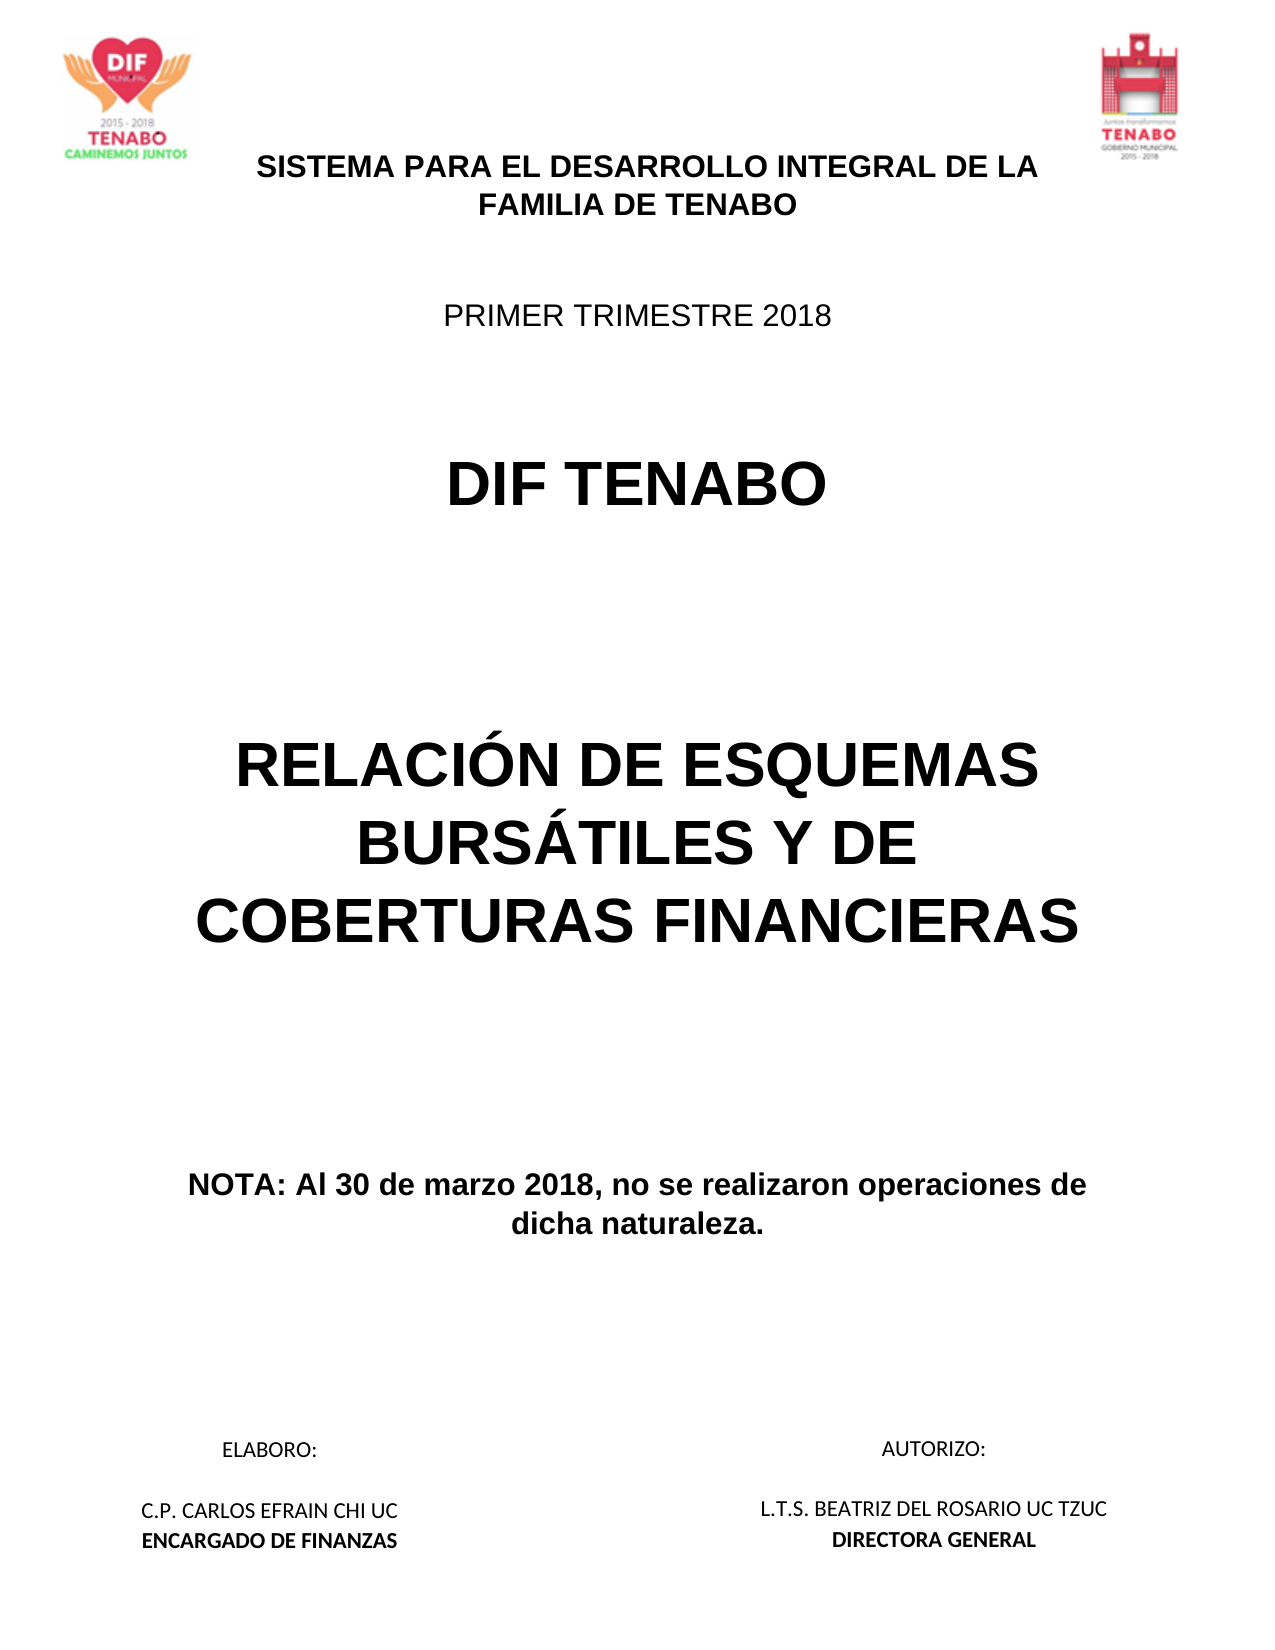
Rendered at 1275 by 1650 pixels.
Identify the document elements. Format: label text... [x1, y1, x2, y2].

text DIF TENABO [177, 446, 1098, 518]
text RELACIÓN DE ESQUEMAS BURSÁTILES Y DE COBERTURAS FINANCIERAS [177, 728, 1098, 955]
text SISTEMA PARA EL DESARROLLO INTEGRAL DE LA FAMILIA DE TENABO [177, 148, 1098, 222]
text PRIMER TRIMESTRE 2018 [177, 297, 1098, 333]
picture [1098, 25, 1179, 159]
picture [61, 34, 196, 160]
text NOTA: Al 30 de marzo 2018, no se realizaron operaciones de dicha naturaleza. [177, 1166, 1098, 1241]
